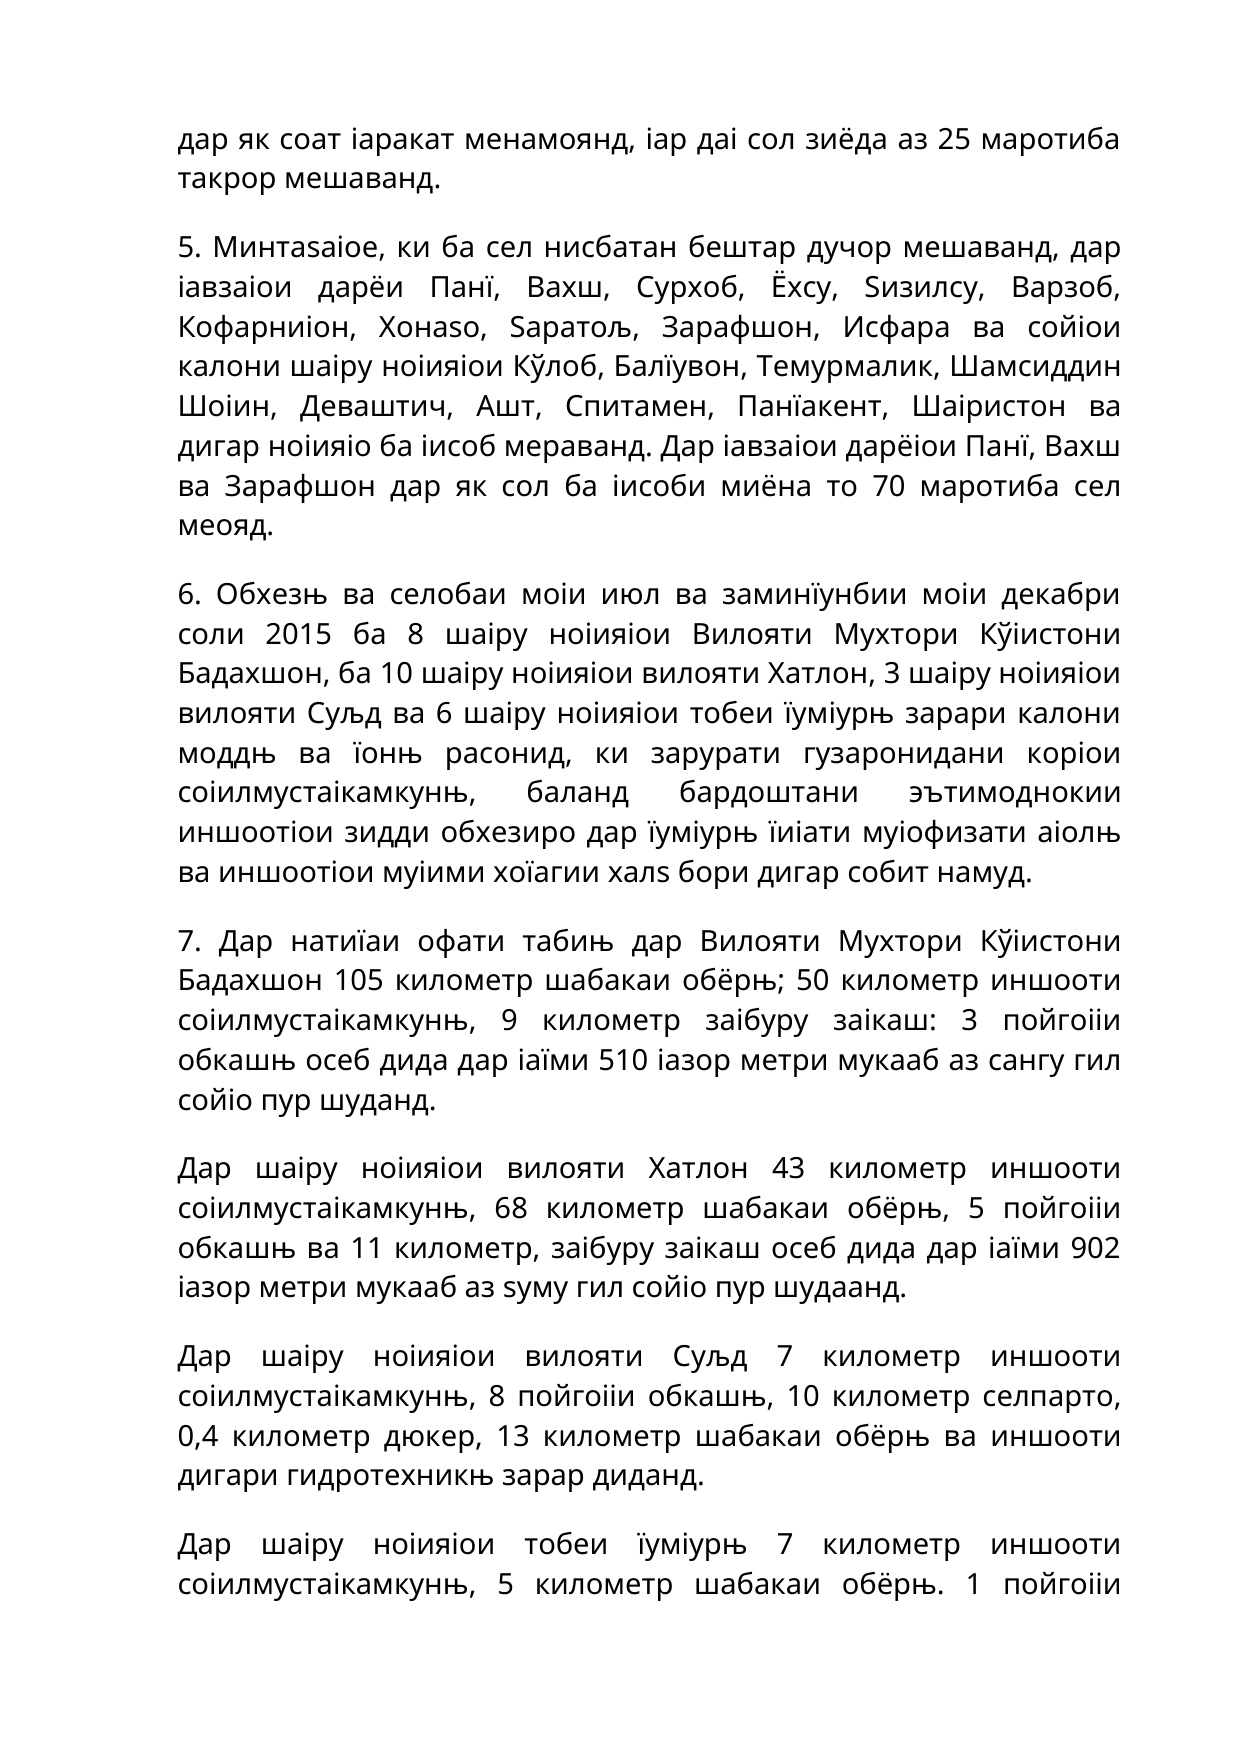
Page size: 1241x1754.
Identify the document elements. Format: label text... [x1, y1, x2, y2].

text 6. Обхезњ ва селобаи моіи июл ва заминїунбии моіи декабри соли 2015 ба 8 шаіру ноіияіои Вилояти Мухтори Кўіистони Бадахшон, ба 10 шаіру ноіияіои вилояти Хатлон, 3 шаіру ноіияіои вилояти Суљд ва 6 шаіру ноіияіои тобеи їуміурњ зарари калони моддњ ва їонњ расонид, ки зарурати гузаронидани коріои соіилмустаікамкунњ, баланд бардоштани эътимоднокии иншоотіои зидди обхезиро дар їуміурњ їиіати муіофизати аіолњ ва иншоотіои муіими хоїагии халѕ бори дигар собит намуд. [177, 573, 1122, 891]
text 5. Минтаѕаіое, ки ба сел нисбатан бештар дучор мешаванд, дар іавзаіои дарёи Панї, Вахш, Сурхоб, Ёхсу, Ѕизилсу, Варзоб, Кофарниіон, Хонаѕо, Ѕаратољ, Зарафшон, Исфара ва сойіои калони шаіру ноіияіои Кўлоб, Балїувон, Темурмалик, Шамсиддин Шоіин, Деваштич, Ашт, Спитамен, Панїакент, Шаіристон ва дигар ноіияіо ба іисоб мераванд. Дар іавзаіои дарёіои Панї, Вахш ва Зарафшон дар як сол ба іисоби миёна то 70 маротиба сел меояд. [177, 227, 1122, 544]
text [177, 1523, 1122, 1603]
text 7. Дар натиїаи офати табињ дар Вилояти Мухтори Кўіистони Бадахшон 105 километр шабакаи обёрњ; 50 километр иншооти соіилмустаікамкунњ, 9 километр заібуру заікаш: 3 пойгоііи обкашњ осеб дида дар іаїми 510 іазор метри мукааб аз сангу гил сойіо пур шуданд. [177, 920, 1122, 1118]
text Дар шаіру ноіияіои вилояти Суљд 7 километр иншооти соіилмустаікамкунњ, 8 пойгоііи обкашњ, 10 километр селпарто, 0,4 километр дюкер, 13 километр шабакаи обёрњ ва иншооти дигари гидротехникњ зарар диданд. [177, 1336, 1122, 1494]
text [177, 118, 1122, 197]
text Дар шаіру ноіияіои вилояти Хатлон 43 километр иншооти соіилмустаікамкунњ, 68 километр шабакаи обёрњ, 5 пойгоііи обкашњ ва 11 километр, заібуру заікаш осеб дида дар іаїми 902 іазор метри мукааб аз ѕуму гил сойіо пур шудаанд. [177, 1148, 1122, 1306]
